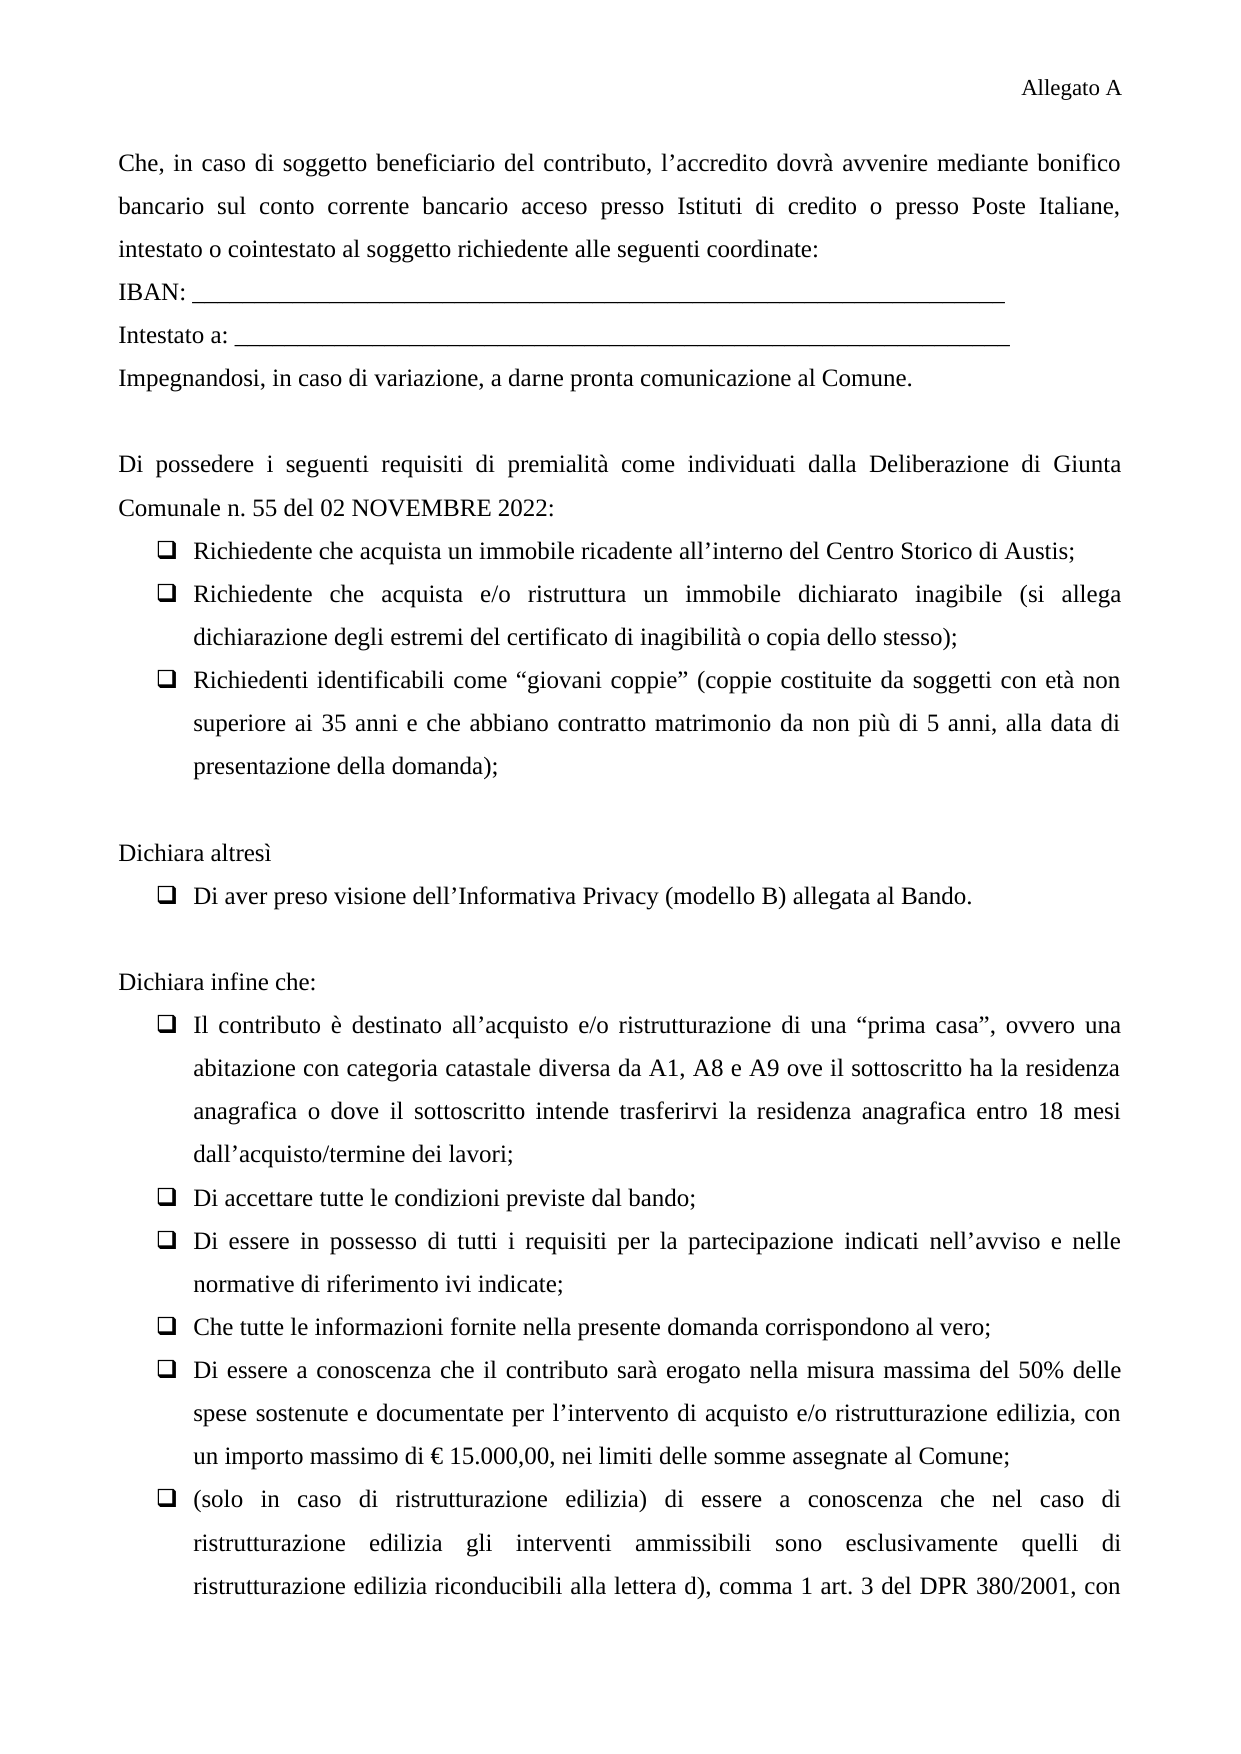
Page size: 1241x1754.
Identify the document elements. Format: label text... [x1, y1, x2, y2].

list Di accettare tutte le condizioni previste dal bando; [156, 1183, 1122, 1211]
list Richiedente che acquista un immobile ricadente all’interno del Centro Storico di Austis; [156, 536, 1122, 564]
text IBAN: _________________________________________________________________ [118, 277, 1122, 306]
text Che, in caso di soggetto beneficiario del contributo, l’accredito dovrà avvenire mediante bonifico bancario sul conto corrente bancario acceso presso Istituti di credito o presso Poste Italiane, intestato o cointestato al soggetto richiedente alle seguenti coordinate: [118, 148, 1122, 263]
list Che tutte le informazioni fornite nella presente domanda corrispondono al vero; [156, 1312, 1122, 1341]
list Richiedente che acquista e/o ristruttura un immobile dichiarato inagibile (si allega dichiarazione degli estremi del certificato di inagibilità o copia dello stesso); [156, 579, 1122, 651]
text Dichiara altresì [118, 838, 1122, 866]
list Richiedenti identificabili come “giovani coppie” (coppie costituite da soggetti con età non superiore ai 35 anni e che abbiano contratto matrimonio da non più di 5 anni, alla data di presentazione della domanda); [156, 665, 1122, 780]
list Il contributo è destinato all’acquisto e/o ristrutturazione di una “prima casa”, ovvero una abitazione con categoria catastale diversa da A1, A8 e A9 ove il sottoscritto ha la residenza anagrafica o dove il sottoscritto intende trasferirvi la residenza anagrafica entro 18 mesi dall’acquisto/termine dei lavori; [156, 1010, 1122, 1168]
text Impegnandosi, in caso di variazione, a darne pronta comunicazione al Comune. [118, 363, 1122, 392]
list Di essere in possesso di tutti i requisiti per la partecipazione indicati nell’avviso e nelle normative di riferimento ivi indicate; [156, 1226, 1122, 1298]
list Di aver preso visione dell’Informativa Privacy (modello B) allegata al Bando. [156, 881, 1122, 909]
text Dichiara infine che: [118, 967, 1122, 996]
text Di possedere i seguenti requisiti di premialità come individuati dalla Deliberazione di Giunta Comunale n. 55 del 02 NOVEMBRE 2022: [118, 449, 1122, 521]
list Di essere a conoscenza che il contributo sarà erogato nella misura massima del 50% delle spese sostenute e documentate per l’intervento di acquisto e/o ristrutturazione edilizia, con un importo massimo di € 15.000,00, nei limiti delle somme assegnate al Comune; [156, 1355, 1122, 1470]
text Intestato a: ______________________________________________________________ [118, 320, 1122, 349]
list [156, 1484, 1122, 1599]
